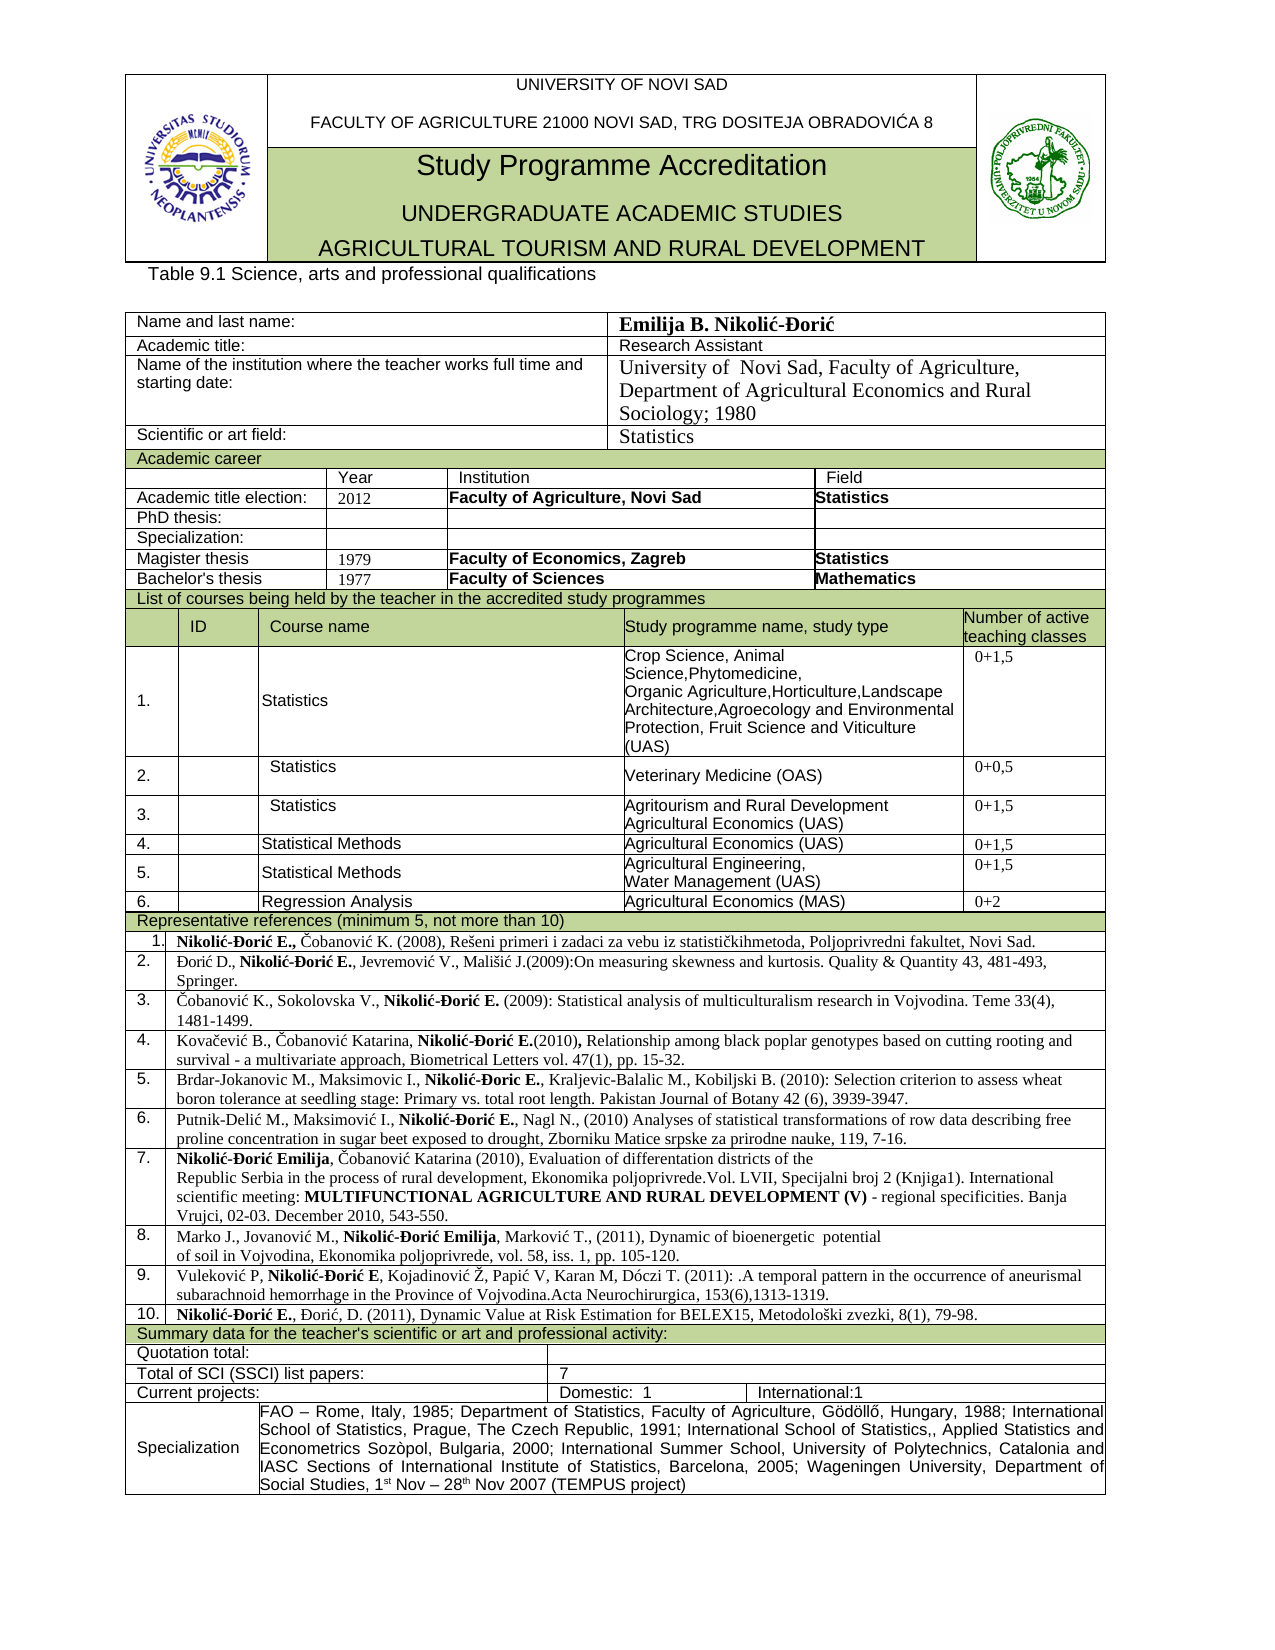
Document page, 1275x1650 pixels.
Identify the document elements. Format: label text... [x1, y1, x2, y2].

table_cell Field [816, 469, 1105, 488]
table_cell Research Assistant [608, 337, 1105, 355]
table_cell Statistics [259, 796, 624, 834]
table_cell Number of active teaching classes [964, 609, 1105, 646]
table_cell [126, 609, 178, 646]
table_cell [126, 991, 165, 1029]
table_cell Course name [259, 609, 624, 646]
table_cell Academic career [126, 450, 1105, 468]
table_cell Representative references (minimum 5, not more than 10) [126, 913, 1105, 931]
table_cell Quotation total: [126, 1345, 547, 1364]
table_cell Mathematics [816, 570, 1105, 589]
table_cell 2012 [327, 489, 447, 508]
table_cell [548, 1345, 1105, 1364]
picture [136, 108, 257, 228]
table_cell [448, 529, 814, 548]
table_cell Čobanović K., Sokolovska V., Nikolić-Đorić E. (2009): Statistical analysis of multiculturalism research in Vojvodina. Teme 33(4), 1481-1499. [166, 991, 1105, 1029]
table_cell [179, 855, 258, 891]
table_cell Statistics [816, 550, 1105, 569]
table_cell Name of the institution where the teacher works full time and starting date: [126, 356, 607, 425]
table_cell [126, 1109, 165, 1148]
table_cell Statistical Methods [259, 855, 624, 891]
table_cell Statistical Methods [259, 835, 624, 854]
table_cell Agritourism and Rural Development Agricultural Economics (UAS) [625, 796, 963, 834]
table_header Emilija B. Nikolić-Đorić [608, 313, 1105, 336]
table_cell Statistics [608, 426, 1105, 448]
table_cell 7 [548, 1365, 1105, 1383]
table_cell Regression Analysis [259, 892, 624, 911]
table_cell 1977 [327, 570, 447, 589]
table_cell Marko J., Jovanović M., Nikolić-Đorić Emilija, Marković T., (2011), Dynamic of bioenergetic potential of soil in Vojvodina, Ekonomika poljoprivrede, vol. 58, iss. 1, pp. 105-120. [166, 1226, 1105, 1265]
table_cell Year [327, 469, 447, 488]
table_cell [179, 892, 258, 911]
table_header Name and last name: [126, 313, 607, 336]
table_cell Kovačević B., Čobanović Katarina, Nikolić-Đorić E.(2010), Relationship among black poplar genotypes based on cutting rooting and survival - a multivariate approach, Biometrical Letters vol. 47(1), pp. 15-32. [166, 1031, 1105, 1069]
table_cell Specialization [126, 1403, 259, 1494]
table_cell Total of SCI (SSCI) list papers: [126, 1365, 547, 1383]
table_cell Faculty of Sciences [448, 570, 814, 589]
table_cell 0+2 [964, 892, 1105, 911]
table_cell 1979 [327, 550, 447, 569]
table_cell [126, 1031, 165, 1069]
table_cell 0+1,5 [964, 835, 1105, 854]
table_cell 2. [126, 757, 178, 795]
table_cell Statistics [816, 489, 1105, 508]
table_cell [126, 1149, 165, 1225]
table_cell [179, 757, 258, 795]
table_cell 0+1,5 [964, 796, 1105, 834]
table_cell Crop Science, Animal Science,Phytomedicine, Organic Agriculture,Horticulture,Landscape Architecture,Agroecology and Environmental Protection, Fruit Science and Viticulture (UAS) [625, 647, 963, 756]
table_cell Faculty of Economics, Zagreb [448, 550, 814, 569]
picture [988, 113, 1094, 223]
table_cell PhD thesis: [126, 509, 326, 528]
table_cell Statistics [259, 647, 624, 756]
table_cell Specialization: [126, 529, 326, 548]
table_cell 6. [126, 892, 178, 911]
table_cell 0+0,5 [964, 757, 1105, 795]
table_cell [126, 932, 165, 951]
table_cell [448, 509, 814, 528]
table_cell Domestic: 1 [548, 1384, 746, 1402]
table_cell Putnik-Delić M., Maksimović I., Nikolić-Đorić E., Nagl N., (2010) Analyses of statistical transformations of row data describing free proline concentration in sugar beet exposed to drought, Zborniku Matice srpske za prirodne nauke, 119, 7-16. [166, 1109, 1105, 1148]
table_cell Current projects: [126, 1384, 547, 1402]
table_cell 5. [126, 855, 178, 891]
table_cell [327, 529, 447, 548]
table_cell Statistics [259, 757, 624, 795]
table_cell 0+1,5 [964, 855, 1105, 891]
table_cell ID [179, 609, 258, 646]
table_cell [126, 1266, 165, 1304]
table_cell 1. [126, 647, 178, 756]
table_cell [179, 796, 258, 834]
table_cell Academic title: [126, 337, 607, 355]
table_cell International:1 [747, 1384, 1105, 1402]
table_cell Scientific or art field: [126, 426, 607, 448]
table_cell List of courses being held by the teacher in the accredited study programmes [126, 590, 1105, 608]
table_cell 3. [126, 796, 178, 834]
table_cell [126, 469, 326, 488]
table_cell Đorić D., Nikolić-Đorić E., Jevremović V., Mališić J.(2009):On measuring skewness and kurtosis. Quality & Quantity 43, 481-493, Springer. [166, 952, 1105, 990]
table_cell Veterinary Medicine (OAS) [625, 757, 963, 795]
table_cell [126, 1070, 165, 1108]
table_cell Agricultural Engineering, Water Management (UAS) [625, 855, 963, 891]
table_cell [816, 529, 1105, 548]
table_cell Magister thesis [126, 550, 326, 569]
table_cell Study programme name, study type [625, 609, 963, 646]
table_cell 4. [126, 835, 178, 854]
table_cell [179, 647, 258, 756]
table_cell [327, 509, 447, 528]
table_cell [126, 1226, 165, 1265]
table_cell Nikolić-Đorić Emilija, Čobanović Katarina (2010), Evaluation of differentation districts of the Republic Serbia in the process of rural development, Ekonomika poljoprivrede.Vol. LVII, Specijalni broj 2 (Knjiga1). International scientific meeting: MULTIFUNCTIONAL AGRICULTURE AND RURAL DEVELOPMENT (V) - regional specificities. Banja Vrujci, 02-03. December 2010, 543-550. [166, 1149, 1105, 1225]
table_cell Vuleković P, Nikolić-Đorić E, Kojadinović Ž, Papić V, Karan M, Dóczi T. (2011): .A temporal pattern in the occurrence of aneurismal subarachnoid hemorrhage in the Province of Vojvodina.Acta Neurochirurgica, 153(6),1313-1319. [166, 1266, 1105, 1304]
table_cell [179, 835, 258, 854]
table_cell Nikolić-Đorić E., Čobanović K. (2008), Rešeni primeri i zadaci za vebu iz statističkihmetoda, Poljoprivredni fakultet, Novi Sad. [166, 932, 1105, 951]
table_cell Brdar-Jokanovic M., Maksimovic I., Nikolić-Đoric E., Kraljevic-Balalic M., Kobiljski B. (2010): Selection criterion to assess wheat boron tolerance at seedling stage: Primary vs. total root length. Pakistan Journal of Botany 42 (6), 3939-3947. [166, 1070, 1105, 1108]
table_cell [816, 509, 1105, 528]
table_cell Nikolić-Đorić E., Đorić, D. (2011), Dynamic Value at Risk Estimation for BELEX15, Metodološki zvezki, 8(1), 79-98. [166, 1305, 1105, 1324]
table_cell Agricultural Economics (UAS) [625, 835, 963, 854]
table_cell Summary data for the teacher's scientific or art and professional activity: [126, 1325, 1105, 1343]
table_cell University of Novi Sad, Faculty of Agriculture, Department of Agricultural Economics and Rural Sociology; 1980 [608, 356, 1105, 425]
table_cell Institution [448, 469, 814, 488]
table_cell Academic title election: [126, 489, 326, 508]
table_cell Faculty of Agriculture, Novi Sad [448, 489, 814, 508]
table_cell [126, 952, 165, 990]
table_cell 0+1,5 [964, 647, 1105, 756]
table_cell Agricultural Economics (MAS) [625, 892, 963, 911]
table_cell [126, 1305, 165, 1324]
table_cell FAO – Rome, Italy, 1985; Department of Statistics, Faculty of Agriculture, Gödöllő, Hungary, 1988; International School of Statistics, Prague, The Czech Republic, 1991; International School of Statistics,, Applied Statistics and Econometrics Sozòpol, Bulgaria, 2000; International Summer School, University of Polytechnics, Catalonia and IASC Sections of International Institute of Statistics, Barcelona, 2005; Wageningen University, Department of Social Studies, 1st Nov – 28th Nov 2007 (TEMPUS project) [260, 1403, 1105, 1494]
table_cell Bachelor's thesis [126, 570, 326, 589]
